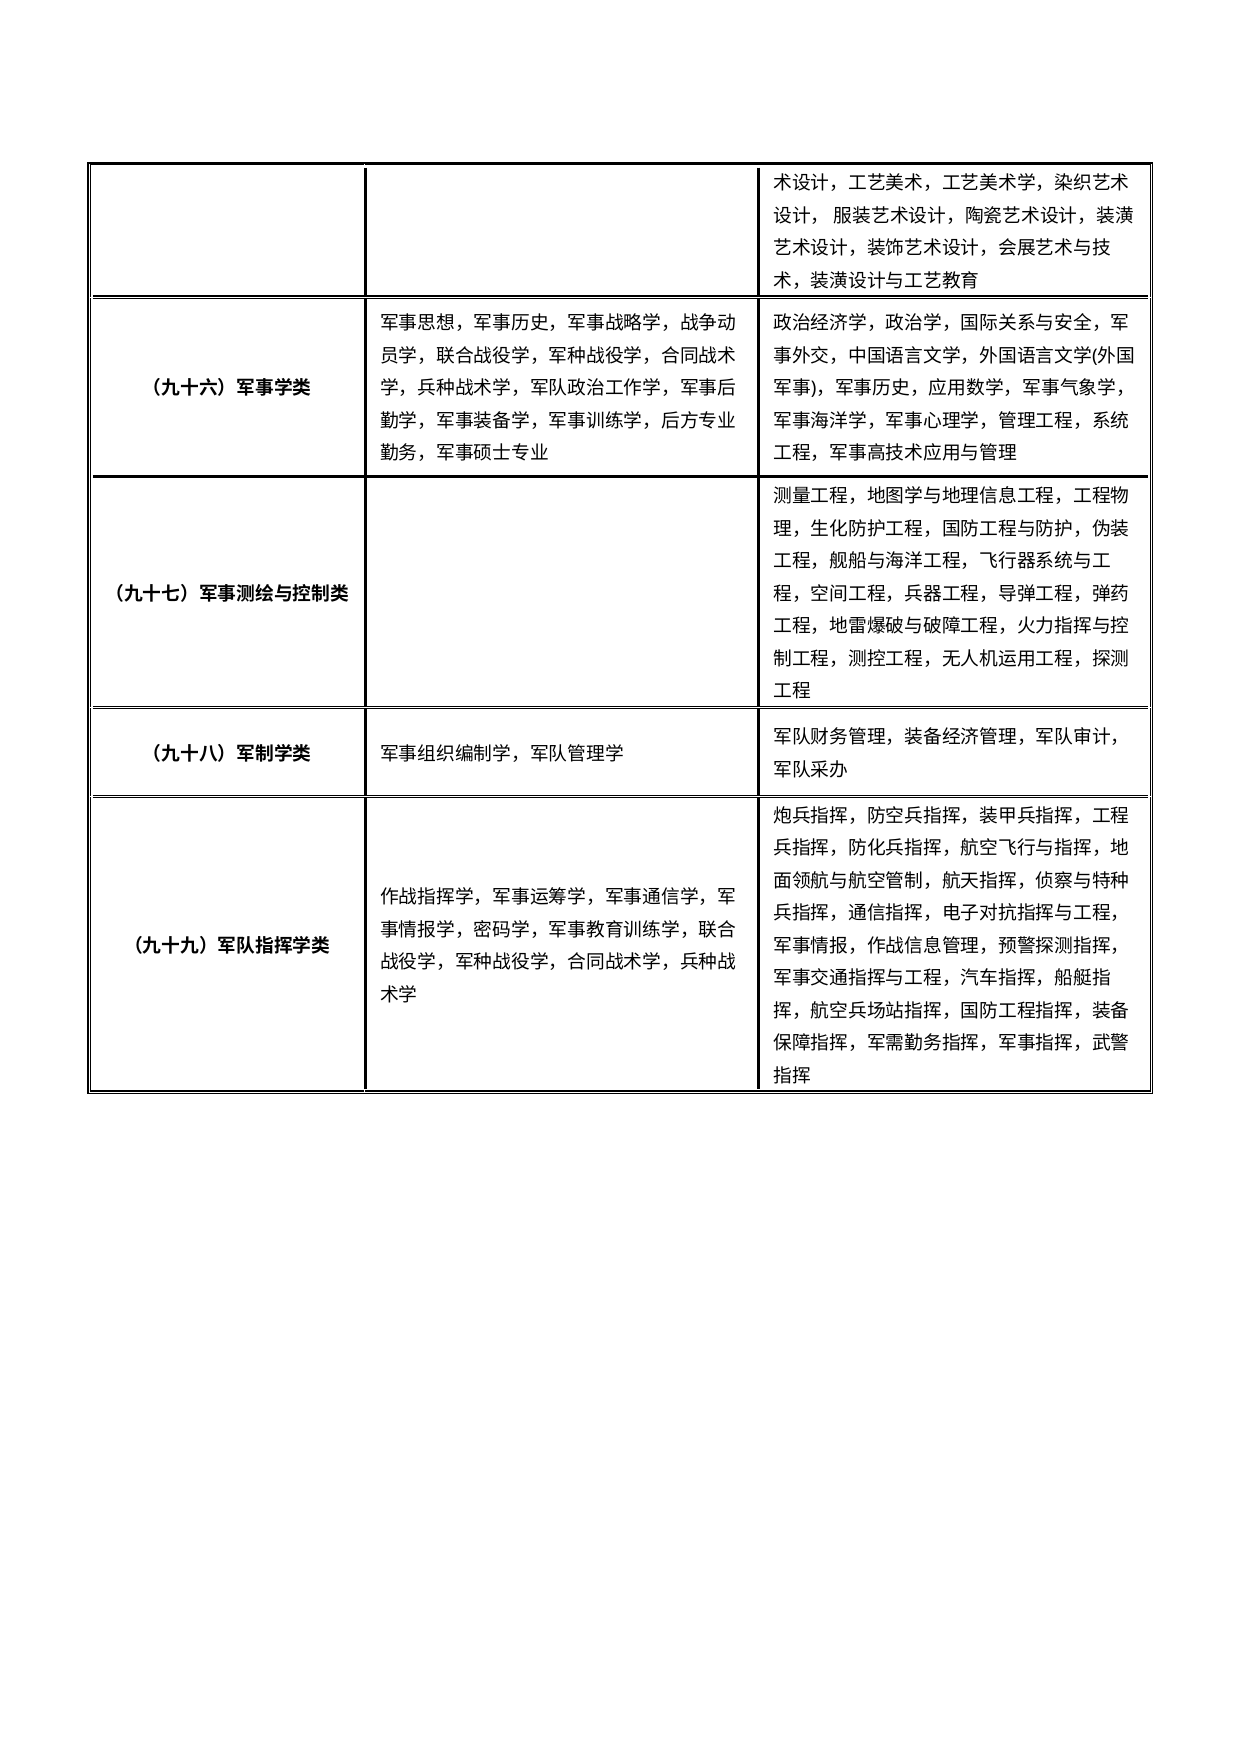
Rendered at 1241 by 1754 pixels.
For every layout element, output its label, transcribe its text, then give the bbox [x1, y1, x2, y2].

table_cell 军事思想，军事历史，军事战略学，战争动员学，联合战役学，军种战役学，合同战术学，兵种战术学，军队政治工作学，军事后勤学，军事装备学，军事训练学，后方专业勤务，军事硕士专业 [367, 299, 757, 475]
table_cell （九十五）设计学类 [91, 164, 365, 295]
table_cell [367, 478, 757, 706]
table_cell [758, 165, 1150, 295]
table_cell （九十九）军队指挥学类 [89, 795, 365, 1090]
table_cell 政治经济学，政治学，国际关系与安全，军事外交，中国语言文学，外国语言文学(外国军事)，军事历史，应用数学，军事气象学，军事海洋学，军事心理学，管理工程，系统工程，军事高技术应用与管理 [760, 295, 1150, 475]
table_cell 作战指挥学，军事运筹学，军事通信学，军事情报学，密码学，军事教育训练学，联合战役学，军种战役学，合同战术学，兵种战术学 [365, 798, 758, 1090]
table_cell （九十八）军制学类 [89, 706, 365, 795]
table_cell 军队财务管理，装备经济管理，军队审计，军队采办 [758, 706, 1151, 795]
table_cell 军事组织编制学，军队管理学 [367, 709, 757, 795]
table_cell （九十六）军事学类 [91, 295, 364, 475]
table_cell 测量工程，地图学与地理信息工程，工程物理，生化防护工程，国防工程与防护，伪装工程，舰船与海洋工程，飞行器系统与工程，空间工程，兵器工程，导弹工程，弹药工程，地雷爆破与破障工程，火力指挥与控制工程，测控工程，无人机运用工程，探测工程 [760, 475, 1150, 706]
table_cell （九十七）军事测绘与控制类 [91, 475, 364, 706]
table_cell 炮兵指挥，防空兵指挥，装甲兵指挥，工程兵指挥，防化兵指挥，航空飞行与指挥，地面领航与航空管制，航天指挥，侦察与特种兵指挥，通信指挥，电子对抗指挥与工程，军事情报，作战信息管理，预警探测指挥，军事交通指挥与工程，汽车指挥，船艇指挥，航空兵场站指挥，国防工程指挥，装备保障指挥，军需勤务指挥，军事指挥，武警指挥 [758, 795, 1151, 1090]
table_cell 设计学，设计艺术学，艺术（艺术设计） [365, 165, 758, 295]
